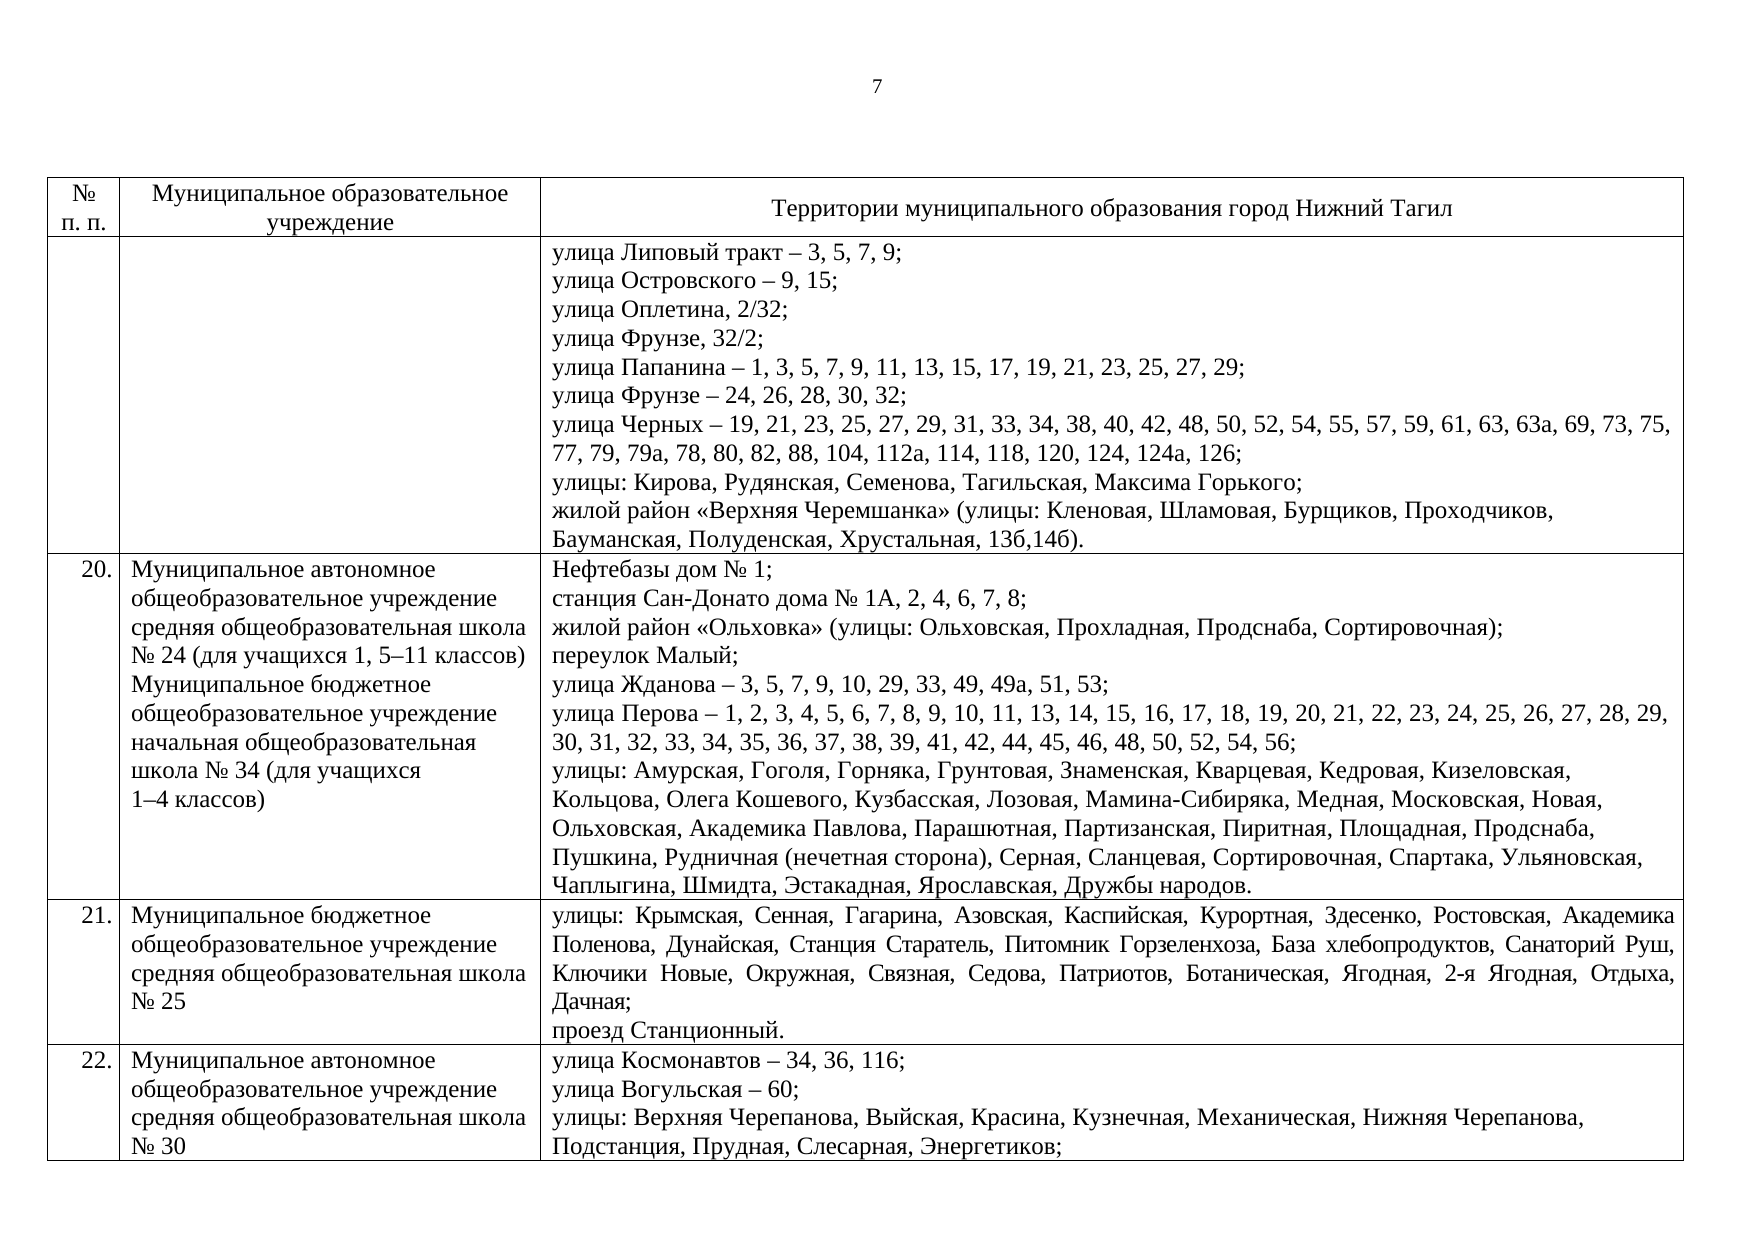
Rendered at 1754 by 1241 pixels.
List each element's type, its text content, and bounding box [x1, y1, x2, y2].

table_cell [48, 1045, 119, 1160]
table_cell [541, 1045, 1683, 1160]
table_header № п. п. [48, 178, 119, 236]
table_cell Муниципальное бюджетное общеобразовательное учреждение средняя общеобразовательная школа № 25 [120, 900, 540, 1044]
table_cell Нефтебазы дом № 1; станция Сан-Донато дома № 1А, 2, 4, 6, 7, 8; жилой район «Ольховка» (улицы: Ольховская, Прохладная, Продснаба, Сортировочная); переулок Малый; улица Жданова – 3, 5, 7, 9, 10, 29, 33, 49, 49а, 51, 53; улица Перова – 1, 2, 3, 4, 5, 6, 7, 8, 9, 10, 11, 13, 14, 15, 16, 17, 18, 19, 20, 21, 22, 23, 24, 25, 26, 27, 28, 29, 30, 31, 32, 33, 34, 35, 36, 37, 38, 39, 41, 42, 44, 45, 46, 48, 50, 52, 54, 56; улицы: Амурская, Гоголя, Горняка, Грунтовая, Знаменская, Кварцевая, Кедровая, Кизеловская, Кольцова, Олега Кошевого, Кузбасская, Лозовая, Мамина-Сибиряка, Медная, Московская, Новая, Ольховская, Академика Павлова, Парашютная, Партизанская, Пиритная, Площадная, Продснаба, Пушкина, Рудничная (нечетная сторона), Серная, Сланцевая, Сортировочная, Спартака, Ульяновская, Чаплыгина, Шмидта, Эстакадная, Ярославская, Дружбы народов. [541, 554, 1683, 899]
table_header Муниципальное образовательное учреждение [120, 178, 540, 236]
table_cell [120, 1045, 540, 1160]
table_cell Муниципальное автономное общеобразовательное учреждение средняя общеобразовательная школа № 24 (для учащихся 1, 5–11 классов) Муниципальное бюджетное общеобразовательное учреждение начальная общеобразовательная школа № 34 (для учащихся 1–4 классов) [120, 554, 540, 899]
table_cell [48, 900, 119, 1044]
table_cell улицы: Крымская, Сенная, Гагарина, Азовская, Каспийская, Курортная, Здесенко, Ростовская, Академика Поленова, Дунайская, Станция Старатель, Питомник Горзеленхоза, База хлебопродуктов, Санаторий Руш, Ключики Новые, Окружная, Связная, Седова, Патриотов, Ботаническая, Ягодная, 2-я Ягодная, Отдыха, Дачная; проезд Станционный. [541, 900, 1683, 1044]
table_cell [48, 554, 119, 899]
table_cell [541, 237, 1683, 553]
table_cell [120, 237, 540, 553]
table_header Территории муниципального образования город Нижний Тагил [541, 178, 1683, 236]
table_cell [48, 237, 119, 553]
